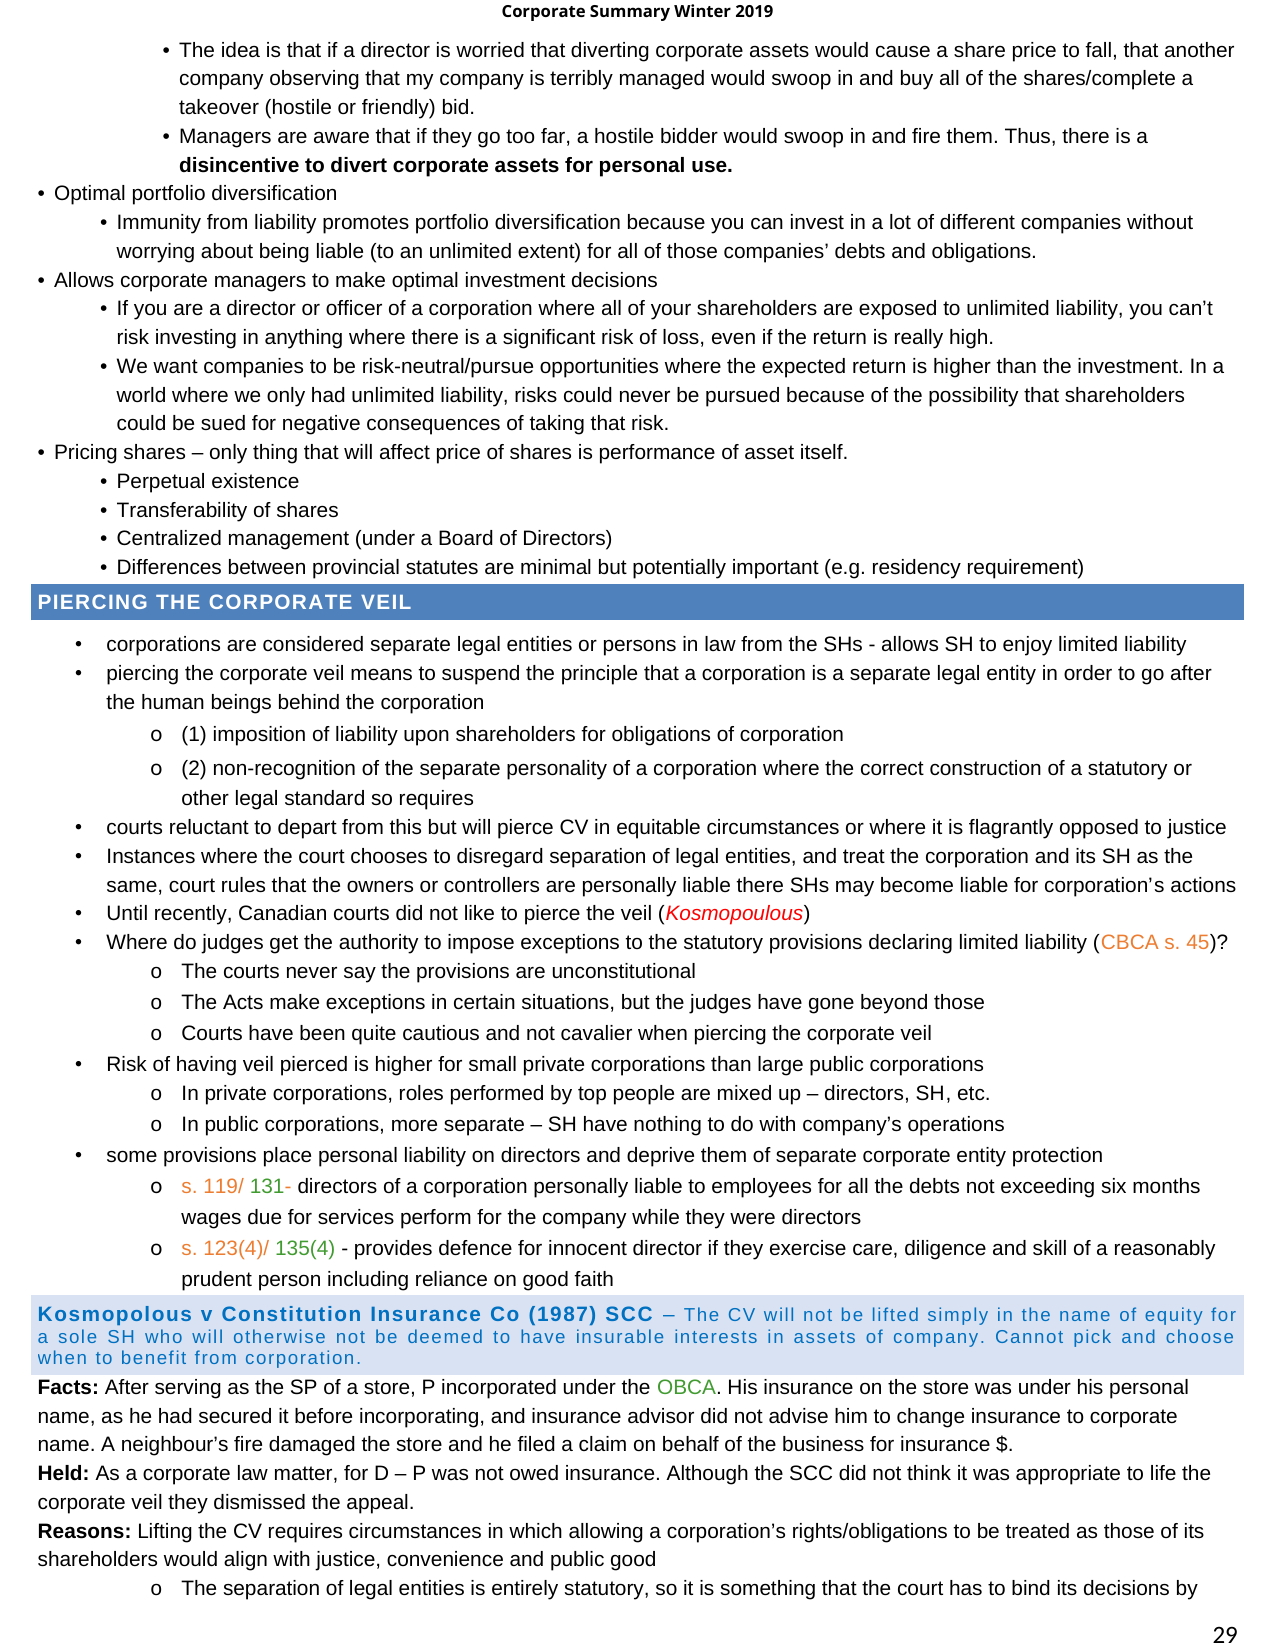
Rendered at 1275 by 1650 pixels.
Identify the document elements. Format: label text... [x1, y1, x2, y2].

list The separation of legal entities is entirely statutory, so it is something that the court has to bind its decisions by [150, 1576, 1237, 1602]
list Until recently, Canadian courts did not like to pierce the veil (Kosmopoulous) [75, 901, 1237, 925]
list piercing the corporate veil means to suspend the principle that a corporation is a separate legal entity in order to go after the human beings behind the corporation [75, 661, 1237, 714]
text Facts: After serving as the SP of a store, P incorporated under the OBCA. His insurance on the store was under his personal name, as he had secured it before incorporating, and insurance advisor did not advise him to change insurance to corporate name. A neighbour’s fire damaged the store and he filed a claim on behalf of the business for insurance $. [37, 1375, 1237, 1456]
list courts reluctant to depart from this but will pierce CV in equitable circumstances or where it is flagrantly opposed to justice [75, 815, 1237, 839]
list Courts have been quite cautious and not cavalier when piercing the corporate veil [150, 1021, 1237, 1047]
list Pricing shares – only thing that will affect price of shares is performance of asset itself. [37, 440, 1237, 464]
list corporations are considered separate legal entities or persons in law from the SHs - allows SH to enjoy limited liability [75, 632, 1237, 656]
list In public corporations, more separate – SH have nothing to do with company’s operations [150, 1111, 1237, 1137]
list Perpetual existence [100, 469, 1237, 493]
list Where do judges get the authority to impose exceptions to the statutory provisions declaring limited liability (CBCA s. 45)? [75, 930, 1237, 954]
list Differences between provincial statutes are minimal but potentially important (e.g. residency requirement) [100, 555, 1237, 579]
list Transferability of shares [100, 497, 1237, 521]
list some provisions place personal liability on directors and deprive them of separate corporate entity protection [75, 1142, 1237, 1166]
list The courts never say the provisions are unconstitutional [150, 959, 1237, 985]
list Managers are aware that if they go too far, a hostile bidder would swoop in and fire them. Thus, there is a disincentive to divert corporate assets for personal use. [162, 124, 1237, 176]
list (2) non-recognition of the separate personality of a corporation where the correct construction of a statutory or other legal standard so requires [150, 753, 1237, 810]
list Optimal portfolio diversification [37, 181, 1237, 205]
list s. 123(4)/ 135(4) - provides defence for innocent director if they exercise care, diligence and skill of a reasonably prudent person including reliance on good faith [150, 1233, 1237, 1290]
text Reasons: Lifting the CV requires circumstances in which allowing a corporation’s rights/obligations to be treated as those of its shareholders would align with justice, convenience and public good [37, 1518, 1237, 1571]
list The idea is that if a director is worried that diverting corporate assets would cause a share price to fall, that another company observing that my company is terribly managed would swoop in and buy all of the shares/complete a takeover (hostile or friendly) bid. [162, 37, 1237, 119]
list Risk of having veil pierced is higher for small private corporations than large public corporations [75, 1052, 1237, 1076]
subtitle Kosmopolous v Constitution Insurance Co (1987) SCC – The CV will not be lifted simply in the name of equity for a sole SH who will otherwise not be deemed to have insurable interests in assets of company. Cannot pick and choose when to benefit from corporation. [38, 1301, 1237, 1368]
list (1) imposition of liability upon shareholders for obligations of corporation [150, 719, 1237, 747]
list Immunity from liability promotes portfolio diversification because you can invest in a lot of different companies without worrying about being liable (to an unlimited extent) for all of those companies’ debts and obligations. [100, 210, 1237, 263]
list Instances where the court chooses to disregard separation of legal entities, and treat the corporation and its SH as the same, court rules that the owners or controllers are personally liable there SHs may become liable for corporation’s actions [75, 843, 1237, 896]
list Allows corporate managers to make optimal investment decisions [37, 267, 1237, 291]
list s. 119/ 131- directors of a corporation personally liable to employees for all the debts not exceeding six months wages due for services perform for the company while they were directors [150, 1171, 1237, 1228]
list The Acts make exceptions in certain situations, but the judges have gone beyond those [150, 990, 1237, 1016]
subtitle Piercing the Corporate Veil [38, 590, 1237, 614]
list If you are a director or officer of a corporation where all of your shareholders are exposed to unlimited liability, you can’t risk investing in anything where there is a significant risk of loss, even if the return is really high. [100, 296, 1237, 349]
list We want companies to be risk-neutral/pursue opportunities where the expected return is higher than the investment. In a world where we only had unlimited liability, risks could never be pursued because of the possibility that shareholders could be sued for negative consequences of taking that risk. [100, 354, 1237, 435]
list In private corporations, roles performed by top people are mixed up – directors, SH, etc. [150, 1081, 1237, 1106]
text Held: As a corporate law matter, for D – P was not owed insurance. Although the SCC did not think it was appropriate to life the corporate veil they dismissed the appeal. [37, 1461, 1237, 1514]
list Centralized management (under a Board of Directors) [100, 526, 1237, 550]
